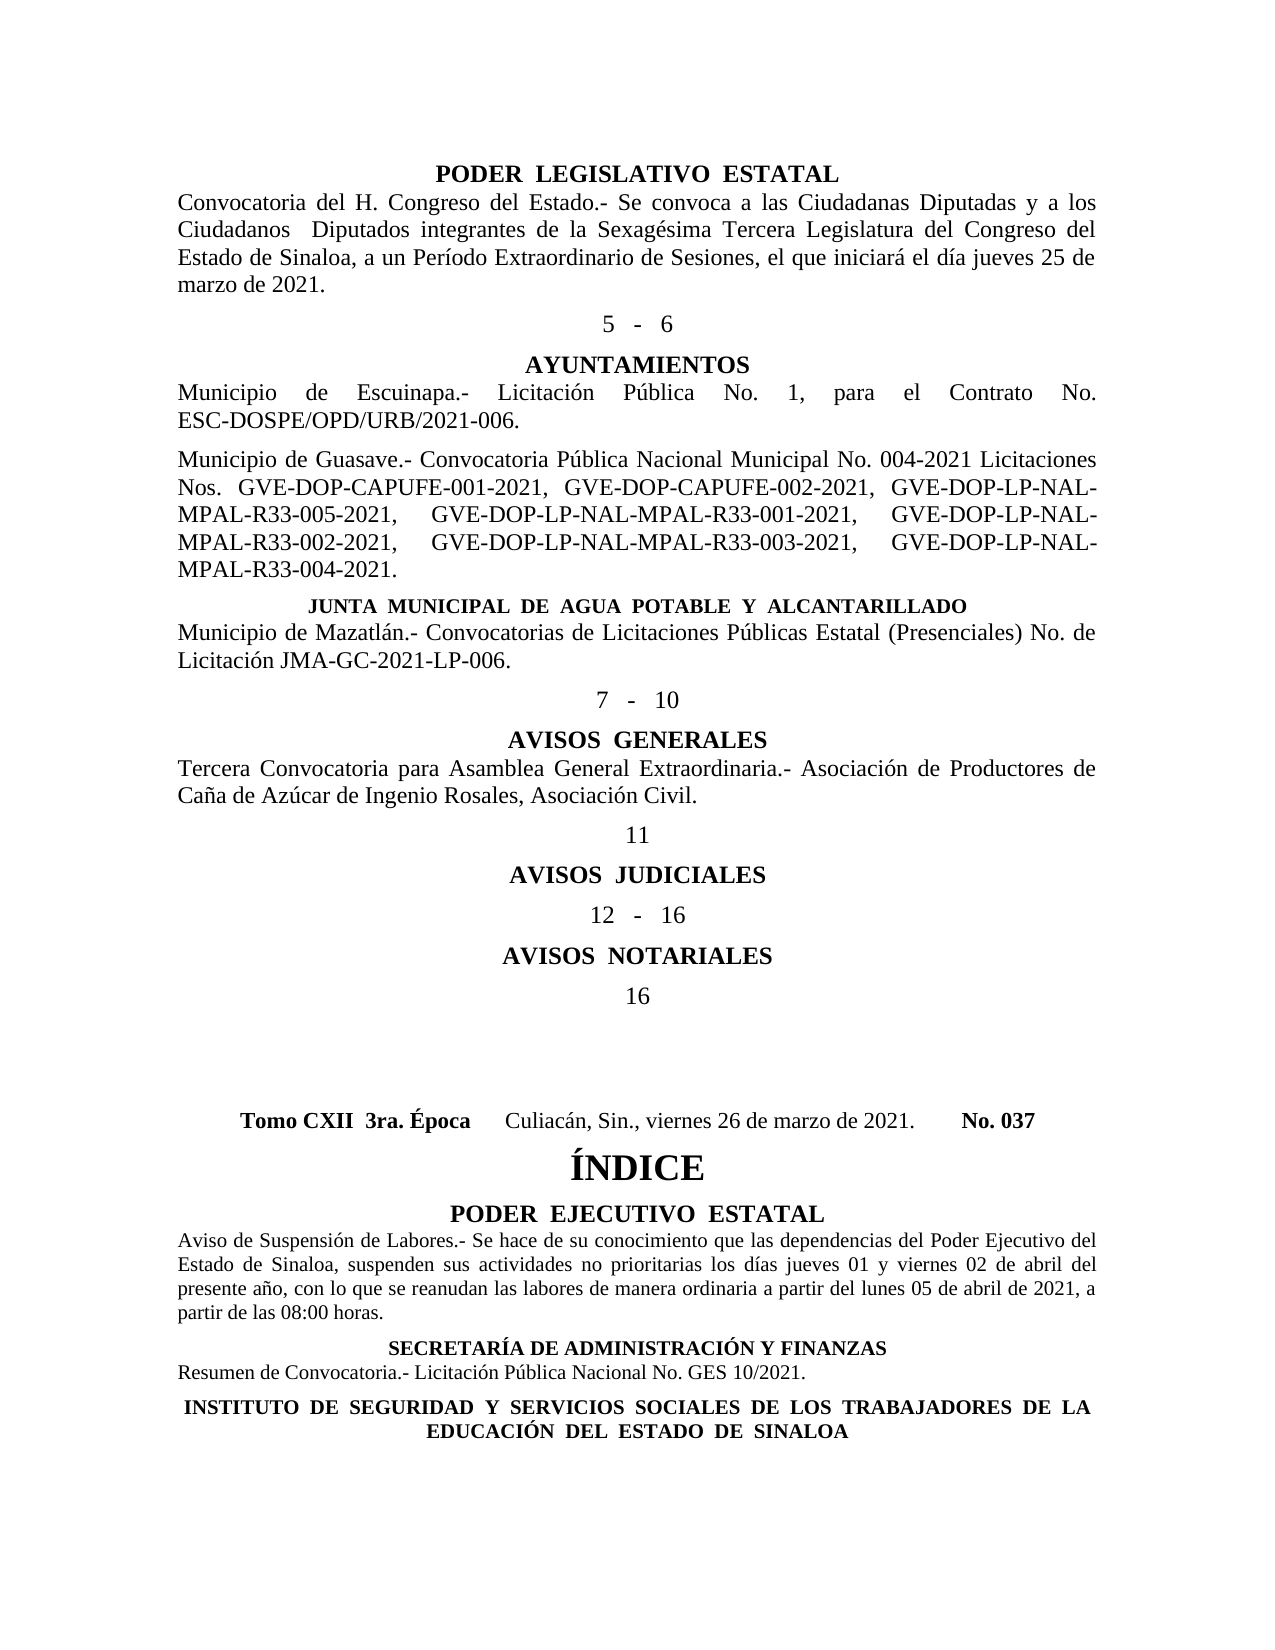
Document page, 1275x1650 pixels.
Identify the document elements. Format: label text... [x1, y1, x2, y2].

text PODER LEGISLATIVO ESTATAL [177, 159, 1098, 188]
text Municipio de Escuinapa.- Licitación Pública No. 1, para el Contrato No. ESC-DOSPE/OPD/URB/2021-006. [177, 378, 1098, 434]
text Convocatoria del H. Congreso del Estado.- Se convoca a las Ciudadanas Diputadas y a los Ciudadanos Diputados integrantes de la Sexagésima Tercera Legislatura del Congreso del Estado de Sinaloa, a un Período Extraordinario de Sesiones, el que iniciará el día jueves 25 de marzo de 2021. [177, 188, 1098, 298]
text 16 [177, 981, 1098, 1009]
text 5 - 6 [177, 309, 1098, 338]
text Tomo CXII 3ra. Época Culiacán, Sin., viernes 26 de marzo de 2021. No. 037 [177, 1107, 1098, 1133]
text JUNTA MUNICIPAL DE AGUA POTABLE Y ALCANTARILLADO [177, 594, 1098, 618]
text AVISOS JUDICIALES [177, 861, 1098, 889]
text AYUNTAMIENTOS [177, 350, 1098, 378]
text PODER EJECUTIVO ESTATAL [177, 1199, 1098, 1228]
text 11 [177, 820, 1098, 849]
text 7 - 10 [177, 685, 1098, 714]
text Aviso de Suspensión de Labores.- Se hace de su conocimiento que las dependencias del Poder Ejecutivo del Estado de Sinaloa, suspenden sus actividades no prioritarias los días jueves 01 y viernes 02 de abril del presente año, con lo que se reanudan las labores de manera ordinaria a partir del lunes 05 de abril de 2021, a partir de las 08:00 horas. [177, 1228, 1098, 1324]
text Tercera Convocatoria para Asamblea General Extraordinaria.- Asociación de Productores de Caña de Azúcar de Ingenio Rosales, Asociación Civil. [177, 754, 1098, 809]
text Municipio de Mazatlán.- Convocatorias de Licitaciones Públicas Estatal (Presenciales) No. de Licitación JMA-GC-2021-LP-006. [177, 618, 1098, 674]
text SECRETARÍA DE ADMINISTRACIÓN Y FINANZAS [177, 1336, 1098, 1360]
text 12 - 16 [177, 901, 1098, 929]
text Municipio de Guasave.- Convocatoria Pública Nacional Municipal No. 004-2021 Licitaciones Nos. GVE-DOP-CAPUFE-001-2021, GVE-DOP-CAPUFE-002-2021, GVE-DOP-LP-NAL-MPAL-R33-005-2021, GVE-DOP-LP-NAL-MPAL-R33-001-2021, GVE-DOP-LP-NAL-MPAL-R33-002-2021, GVE-DOP-LP-NAL-MPAL-R33-003-2021, GVE-DOP-LP-NAL-MPAL-R33-004-2021. [177, 445, 1098, 583]
text INSTITUTO DE SEGURIDAD Y SERVICIOS SOCIALES DE LOS TRABAJADORES DE LA EDUCACIÓN DEL ESTADO DE SINALOA [177, 1395, 1098, 1443]
text AVISOS NOTARIALES [177, 941, 1098, 969]
text AVISOS GENERALES [177, 725, 1098, 754]
text Resumen de Convocatoria.- Licitación Pública Nacional No. GES 10/2021. [177, 1360, 1098, 1384]
text ÍNDICE [177, 1145, 1098, 1188]
